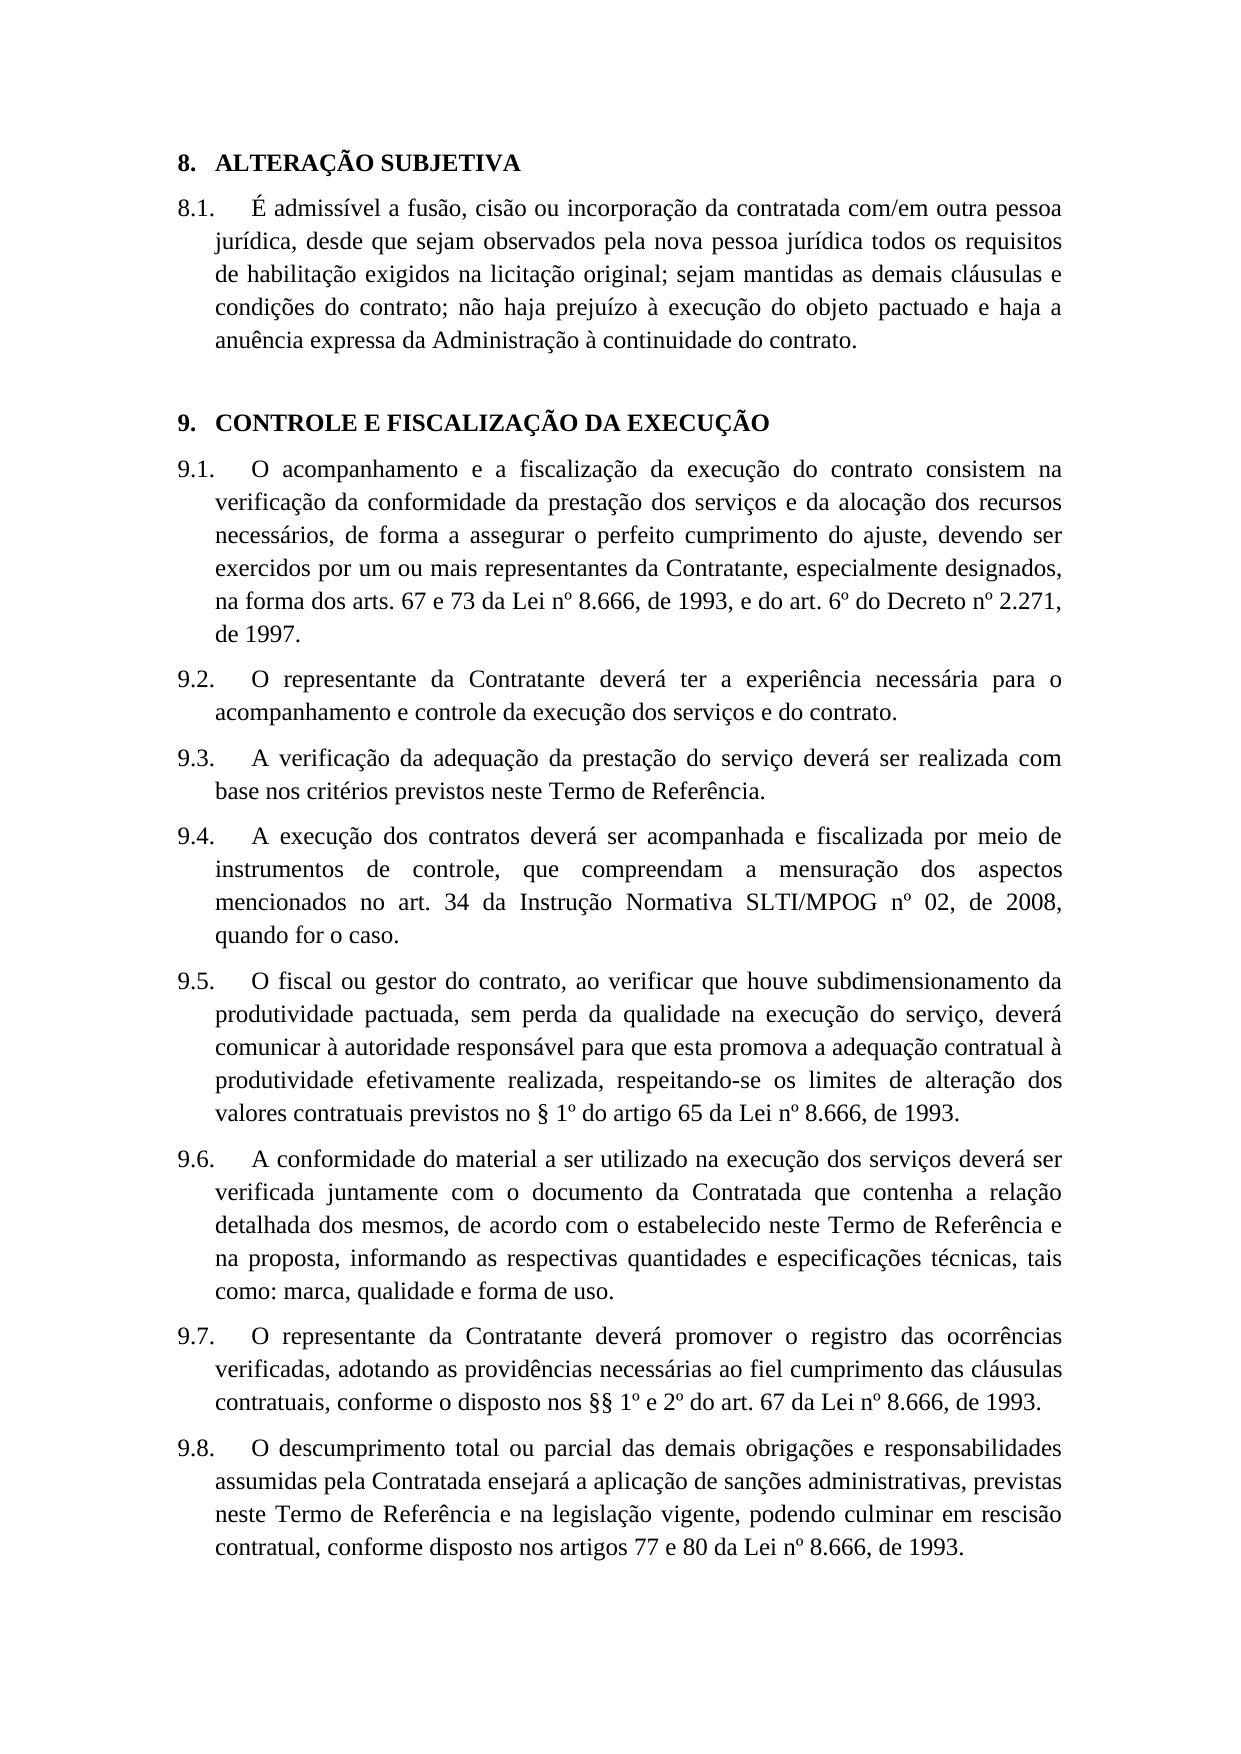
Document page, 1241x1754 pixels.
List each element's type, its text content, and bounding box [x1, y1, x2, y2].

list A verificação da adequação da prestação do serviço deverá ser realizada com base nos critérios previstos neste Termo de Referência. [177, 743, 1063, 805]
list O fiscal ou gestor do contrato, ao verificar que houve subdimensionamento da produtividade pactuada, sem perda da qualidade na execução do serviço, deverá comunicar à autoridade responsável para que esta promova a adequação contratual à produtividade efetivamente realizada, respeitando-se os limites de alteração dos valores contratuais previstos no § 1º do artigo 65 da Lei nº 8.666, de 1993. [177, 966, 1063, 1127]
list A execução dos contratos deverá ser acompanhada e fiscalizada por meio de instrumentos de controle, que compreendam a mensuração dos aspectos mencionados no art. 34 da Instrução Normativa SLTI/MPOG nº 02, de 2008, quando for o caso. [177, 821, 1063, 949]
list O descumprimento total ou parcial das demais obrigações e responsabilidades assumidas pela Contratada ensejará a aplicação de sanções administrativas, previstas neste Termo de Referência e na legislação vigente, podendo culminar em rescisão contratual, conforme disposto nos artigos 77 e 80 da Lei nº 8.666, de 1993. [177, 1433, 1063, 1561]
list O representante da Contratante deverá ter a experiência necessária para o acompanhamento e controle da execução dos serviços e do contrato. [177, 664, 1063, 726]
list A conformidade do material a ser utilizado na execução dos serviços deverá ser verificada juntamente com o documento da Contratada que contenha a relação detalhada dos mesmos, de acordo com o estabelecido neste Termo de Referência e na proposta, informando as respectivas quantidades e especificações técnicas, tais como: marca, qualidade e forma de uso. [177, 1144, 1063, 1304]
list CONTROLE E FISCALIZAÇÃO DA EXECUÇÃO [177, 408, 1063, 437]
list O acompanhamento e a fiscalização da execução do contrato consistem na verificação da conformidade da prestação dos serviços e da alocação dos recursos necessários, de forma a assegurar o perfeito cumprimento do ajuste, devendo ser exercidos por um ou mais representantes da Contratante, especialmente designados, na forma dos arts. 67 e 73 da Lei nº 8.666, de 1993, e do art. 6º do Decreto nº 2.271, de 1997. [177, 454, 1063, 648]
list É admissível a fusão, cisão ou incorporação da contratada com/em outra pessoa jurídica, desde que sejam observados pela nova pessoa jurídica todos os requisitos de habilitação exigidos na licitação original; sejam mantidas as demais cláusulas e condições do contrato; não haja prejuízo à execução do objeto pactuado e haja a anuência expressa da Administração à continuidade do contrato. [177, 193, 1063, 354]
list O representante da Contratante deverá promover o registro das ocorrências verificadas, adotando as providências necessárias ao fiel cumprimento das cláusulas contratuais, conforme o disposto nos §§ 1º e 2º do art. 67 da Lei nº 8.666, de 1993. [177, 1321, 1063, 1416]
list ALTERAÇÃO SUBJETIVA [177, 148, 1063, 176]
